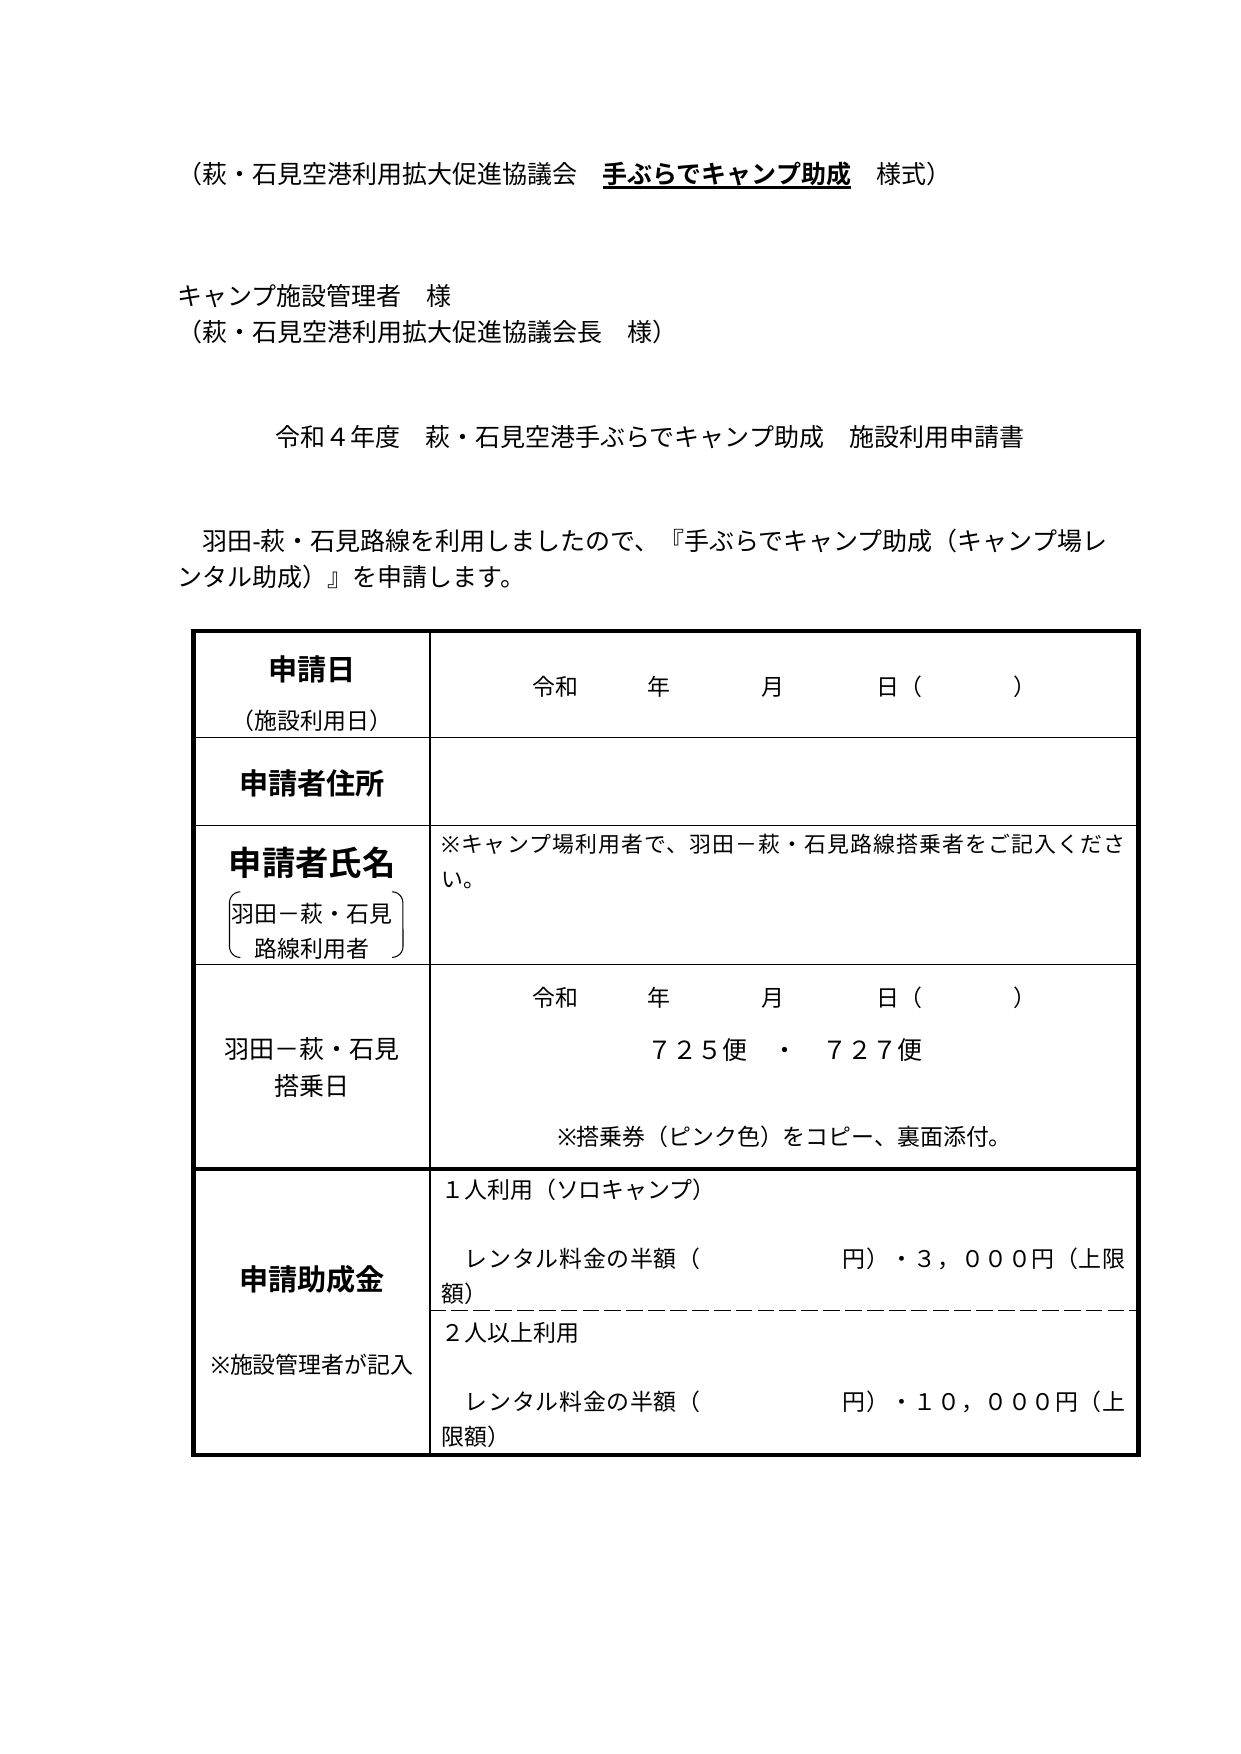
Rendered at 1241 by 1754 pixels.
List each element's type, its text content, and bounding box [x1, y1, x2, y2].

table_cell 令和 年 月 日（ ） ７２５便 ・ ７２７便 ※搭乗券（ピンク色）をコピー、裏面添付。 [431, 965, 1136, 1167]
table_cell ２人以上利用 レンタル料金の半額（ 円）・１０，０００円（上限額） [431, 1310, 1136, 1453]
table_cell １人利用（ソロキャンプ） レンタル料金の半額（ 円）・３，０００円（上限額） [431, 1171, 1136, 1310]
table_header 令和 年 月 日（ ） [431, 633, 1136, 737]
text （萩・石見空港利用拡大促進協議会 手ぶらでキャンプ助成 様式） [177, 138, 1122, 207]
table_cell 申請者氏名 羽田－萩・石見 路線利用者 [196, 826, 429, 964]
table_cell 申請助成金 ※施設管理者が記入 [196, 1171, 429, 1453]
text キャンプ施設管理者 様 [177, 277, 1122, 313]
table_cell 羽田－萩・石見 搭乗日 [196, 965, 429, 1167]
table_cell [431, 738, 1136, 825]
table_cell 申請者住所 [196, 738, 429, 825]
text 羽田-萩・石見路線を利用しましたので、『手ぶらでキャンプ助成（キャンプ場レンタル助成）』を申請します。 [177, 522, 1122, 594]
table_cell ※キャンプ場利用者で、羽田－萩・石見路線搭乗者をご記入ください。 [431, 826, 1136, 964]
text 令和４年度 萩・石見空港手ぶらでキャンプ助成 施設利用申請書 [177, 417, 1122, 453]
table_header 申請日 （施設利用日） [196, 633, 429, 737]
text （萩・石見空港利用拡大促進協議会長 様） [177, 313, 1122, 349]
